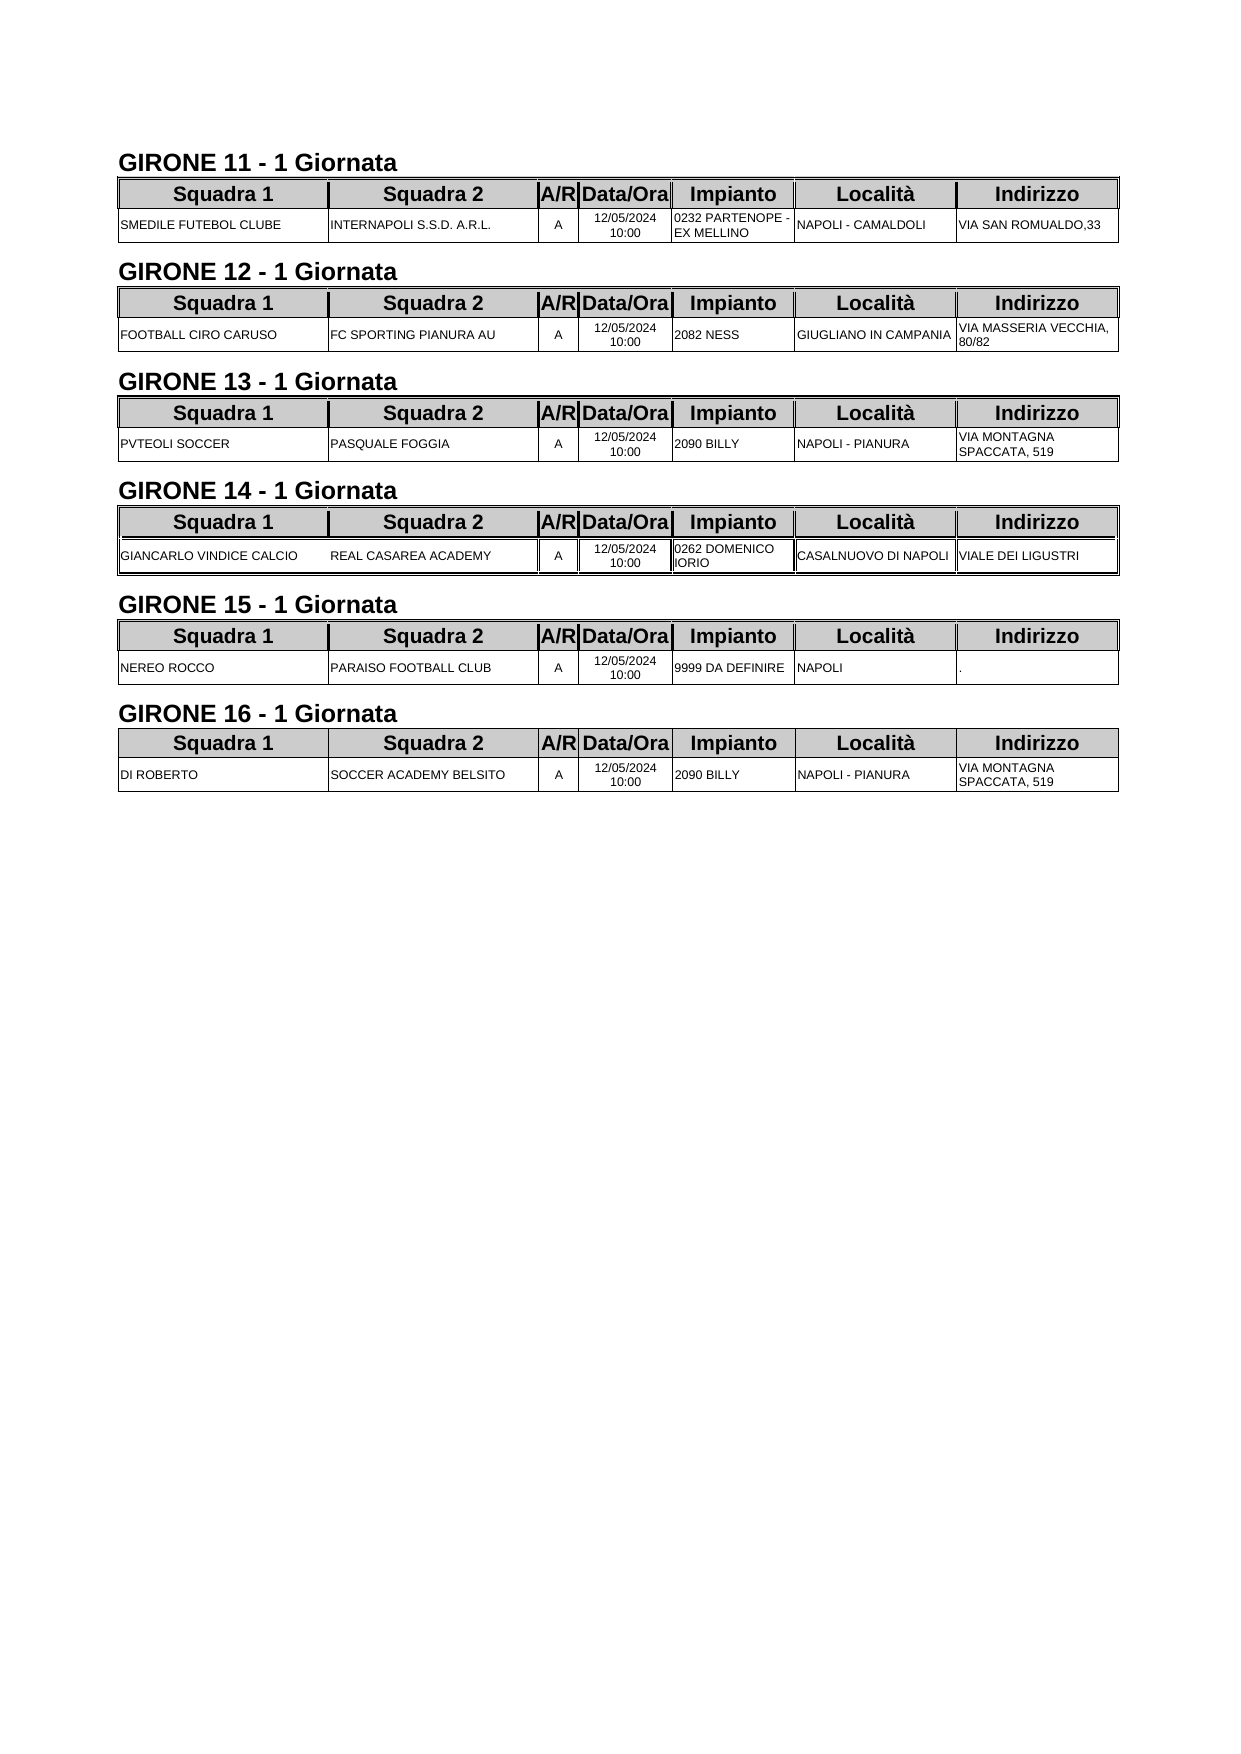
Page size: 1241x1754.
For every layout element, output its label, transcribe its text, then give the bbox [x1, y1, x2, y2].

table_cell NAPOLI - PIANURA [796, 758, 956, 791]
table_cell 0232 PARTENOPE - EX MELLINO [672, 209, 794, 242]
table_header Data/Ora [578, 620, 672, 650]
table_cell VIA MASSERIA VECCHIA, 80/82 [957, 318, 1118, 351]
table_cell A [539, 758, 578, 791]
table_cell REAL CASAREA ACADEMY [328, 540, 538, 572]
table_header Data/Ora [578, 287, 672, 317]
table_header A/R [539, 729, 578, 757]
table_cell 12/05/2024 10:00 [579, 428, 672, 461]
table_header Squadra 2 [329, 729, 538, 757]
table_header Località [795, 399, 956, 427]
table_header A/R [538, 622, 578, 650]
table_header Squadra 1 [119, 729, 328, 757]
table_header Squadra 1 [118, 287, 328, 317]
table_cell NAPOLI - PIANURA [795, 428, 956, 461]
table_header Data/Ora [578, 506, 672, 536]
table_header A/R [538, 399, 578, 427]
text GIRONE 14 - 1 Giornata [118, 476, 1122, 505]
table_header Indirizzo [956, 622, 1117, 650]
table_cell 2090 BILLY [673, 758, 795, 791]
table_cell 12/05/2024 10:00 [579, 651, 672, 684]
table_header Impianto [673, 729, 795, 757]
text GIRONE 12 - 1 Giornata [118, 257, 1122, 286]
table_cell 2090 BILLY [673, 428, 794, 461]
table_header Squadra 2 [328, 399, 538, 427]
table_cell VIA MONTAGNA SPACCATA, 519 [957, 758, 1118, 791]
table_cell 12/05/2024 10:00 [578, 538, 672, 572]
table_cell 12/05/2024 10:00 [579, 758, 672, 791]
table_cell A [539, 428, 578, 461]
table_cell NAPOLI [795, 651, 956, 684]
table_cell FOOTBALL CIRO CARUSO [119, 318, 328, 351]
table_header Data/Ora [578, 180, 672, 208]
table_header Squadra 1 [120, 397, 328, 427]
table_header Indirizzo [956, 399, 1117, 427]
table_header A/R [538, 289, 578, 317]
table_cell VIA SAN ROMUALDO,33 [957, 209, 1118, 242]
table_cell GIANCARLO VINDICE CALCIO [120, 536, 328, 572]
table_cell 2082 NESS [673, 318, 794, 351]
table_header Località [795, 508, 956, 536]
table_header Indirizzo [957, 729, 1118, 757]
table_header Località [795, 622, 956, 650]
table_header A/R [538, 180, 578, 208]
table_header Località [795, 180, 956, 208]
table_cell PASQUALE FOGGIA [329, 428, 538, 461]
table_cell FC SPORTING PIANURA AU [329, 318, 538, 351]
table_header Impianto [672, 180, 794, 208]
table_cell CASALNUOVO DI NAPOLI [795, 540, 956, 572]
table_cell PVTEOLI SOCCER [119, 428, 328, 461]
table_cell VIA MONTAGNA SPACCATA, 519 [957, 428, 1118, 461]
table_header Squadra 2 [328, 508, 538, 536]
table_cell NEREO ROCCO [119, 651, 328, 684]
table_header Impianto [672, 399, 795, 427]
table_header Data/Ora [578, 397, 672, 427]
table_header Impianto [672, 508, 795, 536]
table_cell SOCCER ACADEMY BELSITO [329, 758, 538, 791]
table_cell INTERNAPOLI S.S.D. A.R.L. [329, 209, 538, 242]
table_cell DI ROBERTO [119, 758, 328, 791]
table_header Data/Ora [579, 729, 672, 757]
table_cell 12/05/2024 10:00 [579, 209, 671, 242]
table_header A/R [538, 508, 578, 536]
table_header Squadra 2 [328, 289, 538, 317]
table_header Impianto [672, 289, 795, 317]
table_cell VIALE DEI LIGUSTRI [956, 536, 1117, 572]
table_header Squadra 1 [118, 620, 328, 650]
table_cell A [539, 651, 578, 684]
table_cell A [538, 538, 578, 572]
table_header Impianto [672, 622, 795, 650]
table_cell 9999 DA DEFINIRE [673, 651, 794, 684]
table_header Località [795, 289, 956, 317]
text GIRONE 11 - 1 Giornata [118, 148, 1122, 176]
table_cell GIUGLIANO IN CAMPANIA [795, 318, 956, 351]
table_header Indirizzo [956, 180, 1117, 208]
table_cell PARAISO FOOTBALL CLUB [329, 651, 538, 684]
table_header Squadra 2 [328, 622, 538, 650]
text GIRONE 16 - 1 Giornata [118, 699, 1122, 728]
table_header Indirizzo [956, 289, 1117, 317]
table_cell 12/05/2024 10:00 [579, 318, 672, 351]
table_cell NAPOLI - CAMALDOLI [795, 209, 956, 242]
text GIRONE 15 - 1 Giornata [118, 590, 1122, 619]
table_header Squadra 1 [118, 506, 328, 536]
table_header Località [796, 729, 956, 757]
table_cell A [539, 209, 578, 242]
table_cell A [539, 318, 578, 351]
table_header Squadra 1 [120, 178, 328, 208]
table_cell . [957, 651, 1118, 684]
table_header Indirizzo [956, 508, 1117, 536]
text GIRONE 13 - 1 Giornata [118, 367, 1122, 395]
table_cell SMEDILE FUTEBOL CLUBE [119, 209, 328, 242]
table_header Squadra 2 [328, 178, 538, 208]
table_cell 0262 DOMENICO IORIO [672, 540, 795, 572]
